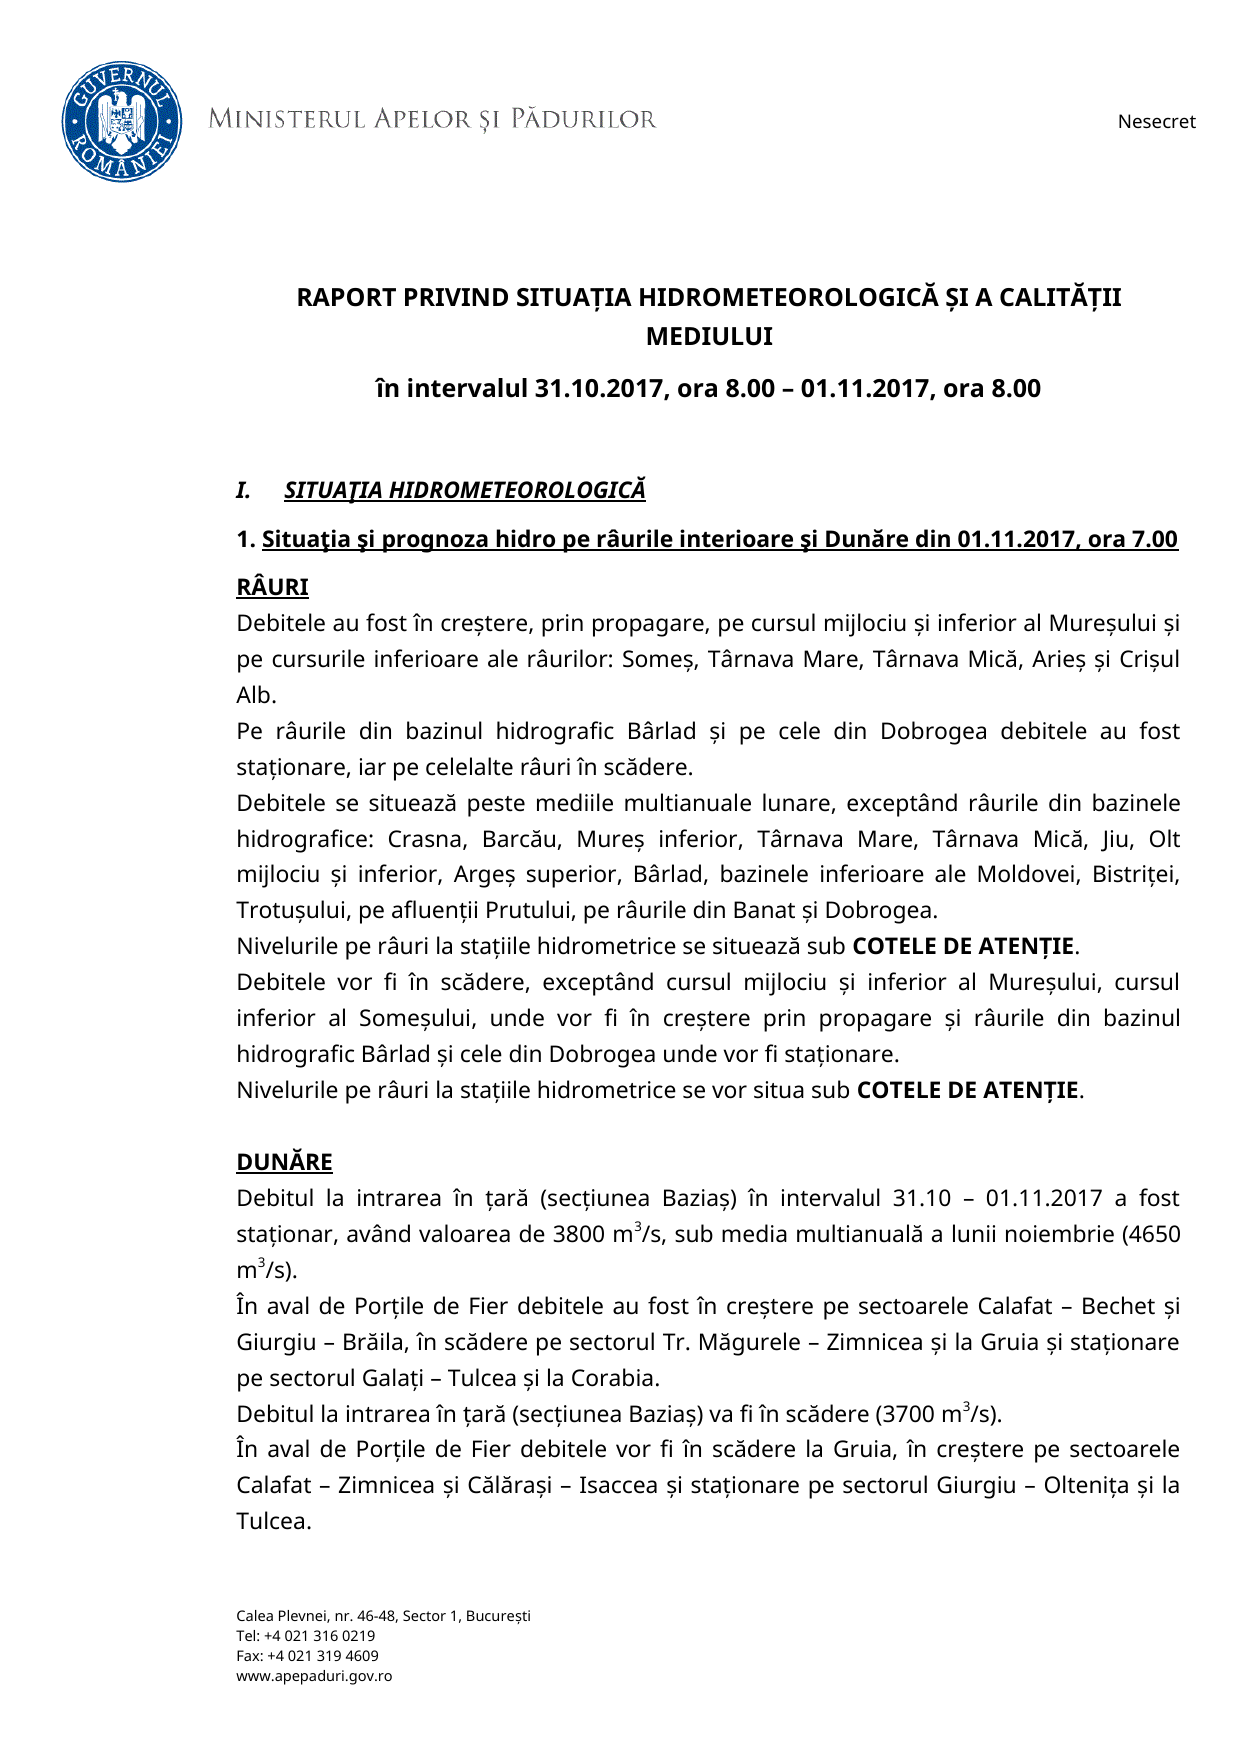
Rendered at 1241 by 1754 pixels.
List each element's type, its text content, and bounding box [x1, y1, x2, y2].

text Nivelurile pe râuri la staţiile hidrometrice se situează sub COTELE DE ATENŢIE. [236, 930, 1182, 962]
text În aval de Porţile de Fier debitele vor fi în scădere la Gruia, în creştere pe sectoarele Calafat – Zimnicea şi Călăraşi – Isaccea şi staţionare pe sectorul Giurgiu – Olteniţa şi la Tulcea. [236, 1433, 1182, 1537]
text Debitul la intrarea în ţară (secţiunea Baziaş) va fi în scădere (3700 m3/s). [236, 1397, 1182, 1429]
text I. SITUAŢIA HIDROMETEOROLOGICĂ [236, 474, 1182, 505]
text 1. Situaţia şi prognoza hidro pe râurile interioare şi Dunăre din 01.11.2017, ora 7.00 [236, 522, 1182, 554]
text DUNĂRE [236, 1146, 1182, 1177]
text Pe râurile din bazinul hidrografic Bârlad şi pe cele din Dobrogea debitele au fost staţionare, iar pe celelalte râuri în scădere. [236, 715, 1182, 782]
text în intervalul 31.10.2017, ora 8.00 – 01.11.2017, ora 8.00 [236, 371, 1182, 405]
text Debitul la intrarea în ţară (secţiunea Baziaş) în intervalul 31.10 – 01.11.2017 a fost staţionar, având valoarea de 3800 m3/s, sub media multianuală a lunii noiembrie (4650 m3/s). [236, 1182, 1182, 1285]
text Debitele vor fi în scădere, exceptând cursul mijlociu şi inferior al Mureşului, cursul inferior al Someşului, unde vor fi în creştere prin propagare şi râurile din bazinul hidrografic Bârlad şi cele din Dobrogea unde vor fi staţionare. [236, 966, 1182, 1069]
text RÂURI [236, 571, 1182, 602]
text Debitele se situează peste mediile multianuale lunare, exceptând râurile din bazinele hidrografice: Crasna, Barcău, Mureş inferior, Târnava Mare, Târnava Mică, Jiu, Olt mijlociu şi inferior, Argeş superior, Bârlad, bazinele inferioare ale Moldovei, Bistriţei, Trotuşului, pe afluenţii Prutului, pe râurile din Banat şi Dobrogea. [236, 787, 1182, 926]
text Nivelurile pe râuri la staţiile hidrometrice se vor situa sub COTELE DE ATENŢIE. [236, 1074, 1182, 1105]
text RAPORT PRIVIND SITUAŢIA HIDROMETEOROLOGICĂ ŞI A CALITĂŢII MEDIULUI [236, 280, 1182, 353]
text Debitele au fost în creştere, prin propagare, pe cursul mijlociu şi inferior al Mureşului şi pe cursurile inferioare ale râurilor: Someş, Târnava Mare, Târnava Mică, Arieş şi Crişul Alb. [236, 607, 1182, 710]
picture [59, 59, 658, 184]
text În aval de Porţile de Fier debitele au fost în creştere pe sectoarele Calafat – Bechet şi Giurgiu – Brăila, în scădere pe sectorul Tr. Măgurele – Zimnicea şi la Gruia şi staţionare pe sectorul Galaţi – Tulcea şi la Corabia. [236, 1290, 1182, 1393]
